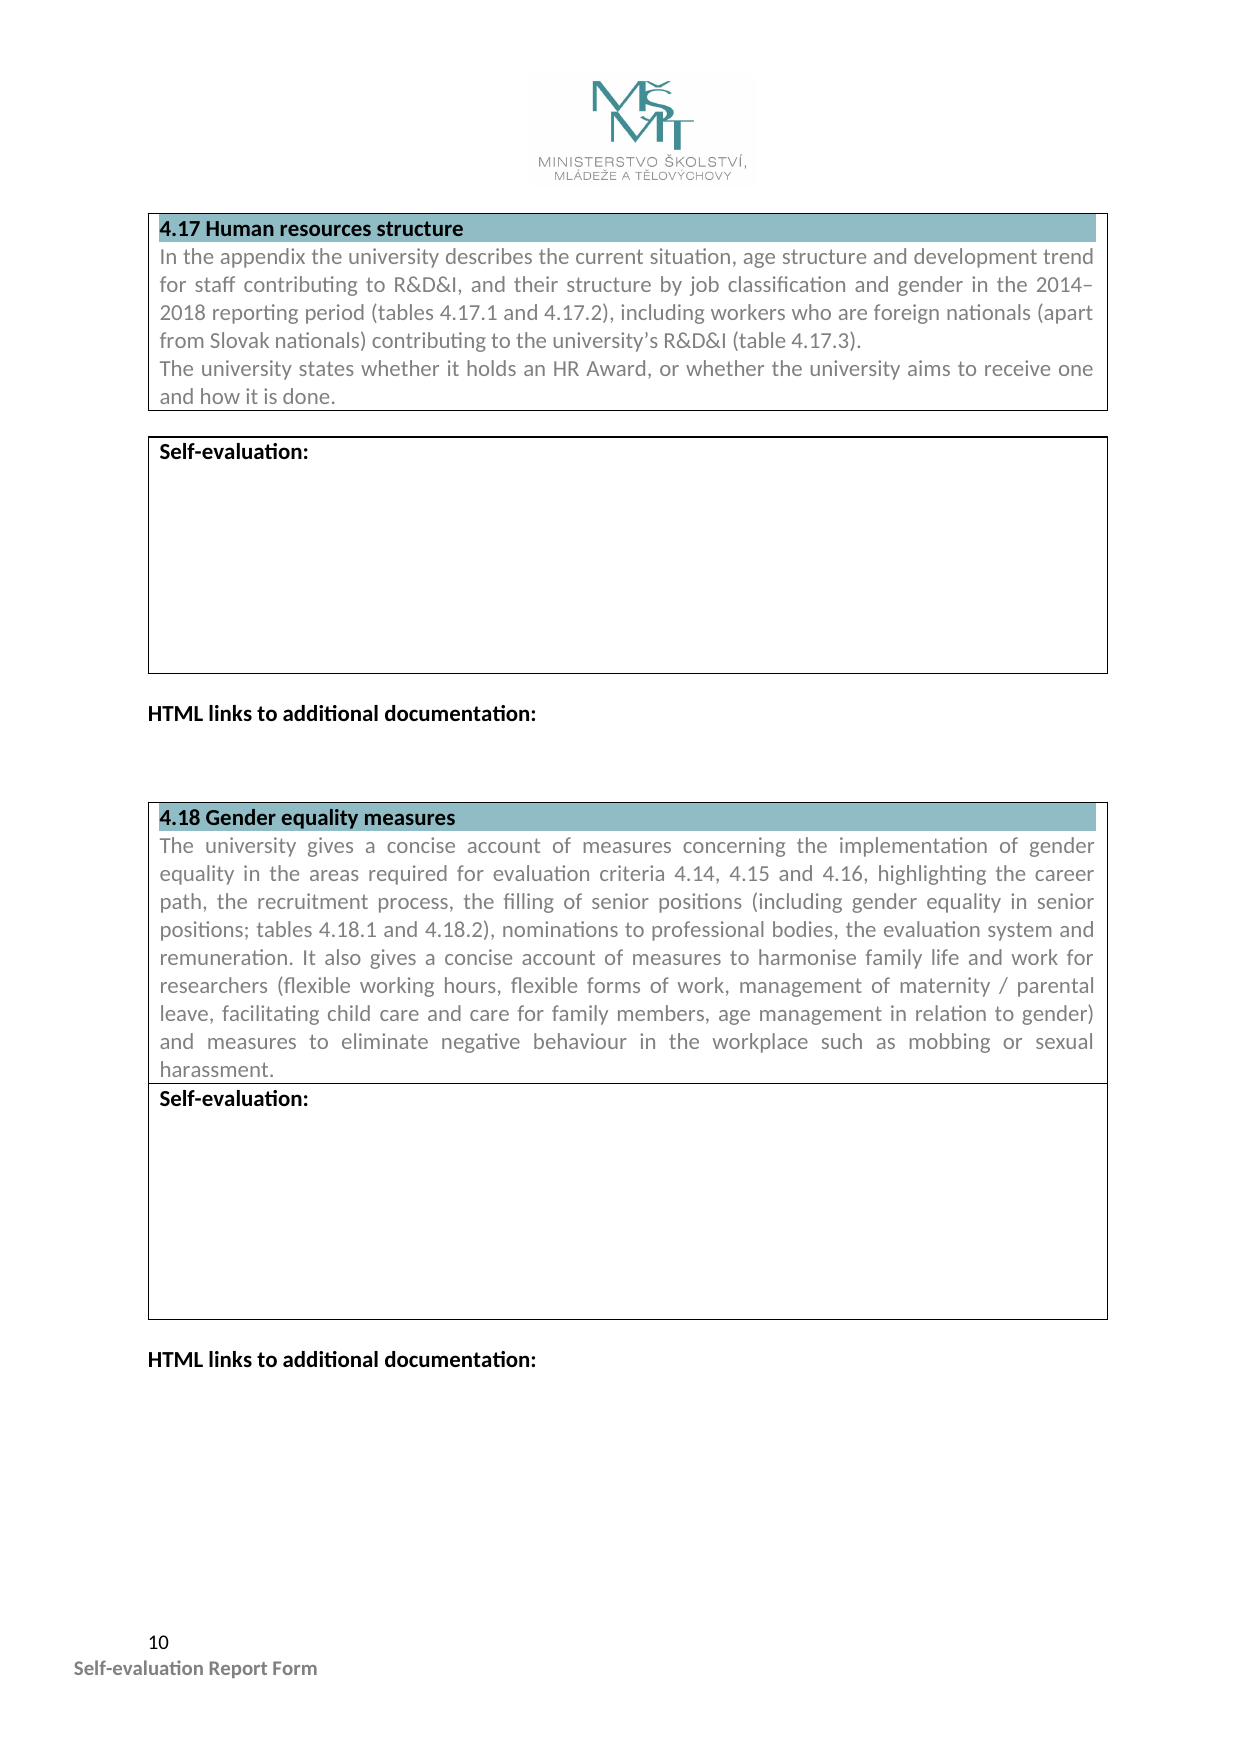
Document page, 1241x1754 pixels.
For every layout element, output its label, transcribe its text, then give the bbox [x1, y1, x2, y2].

table_cell Self-evaluation: [149, 1084, 1107, 1319]
table_header 4.18 Gender equality measures The university gives a concise account of measures concerning the implementation of gender equality in the areas required for evaluation criteria 4.14, 4.15 and 4.16, highlighting the career path, the recruitment process, the filling of senior positions (including gender equality in senior positions; tables 4.18.1 and 4.18.2), nominations to professional bodies, the evaluation system and remuneration. It also gives a concise account of measures to harmonise family life and work for researchers (flexible working hours, flexible forms of work, management of maternity / parental leave, facilitating child care and care for family members, age management in relation to gender) and measures to eliminate negative behaviour in the workplace such as mobbing or sexual harassment. [149, 803, 1107, 1083]
table_header 4.17 Human resources structure In the appendix the university describes the current situation, age structure and development trend for staff contributing to R&D&I, and their structure by job classification and gender in the 2014–2018 reporting period (tables 4.17.1 and 4.17.2), including workers who are foreign nationals (apart from Slovak nationals) contributing to the university’s R&D&I (table 4.17.3). The university states whether it holds an HR Award, or whether the university aims to receive one and how it is done. [149, 214, 1107, 410]
text HTML links to additional documentation: [148, 1345, 1138, 1373]
text HTML links to additional documentation: [148, 699, 1138, 727]
table_header Self-evaluation: [149, 438, 1107, 673]
picture [528, 73, 757, 188]
